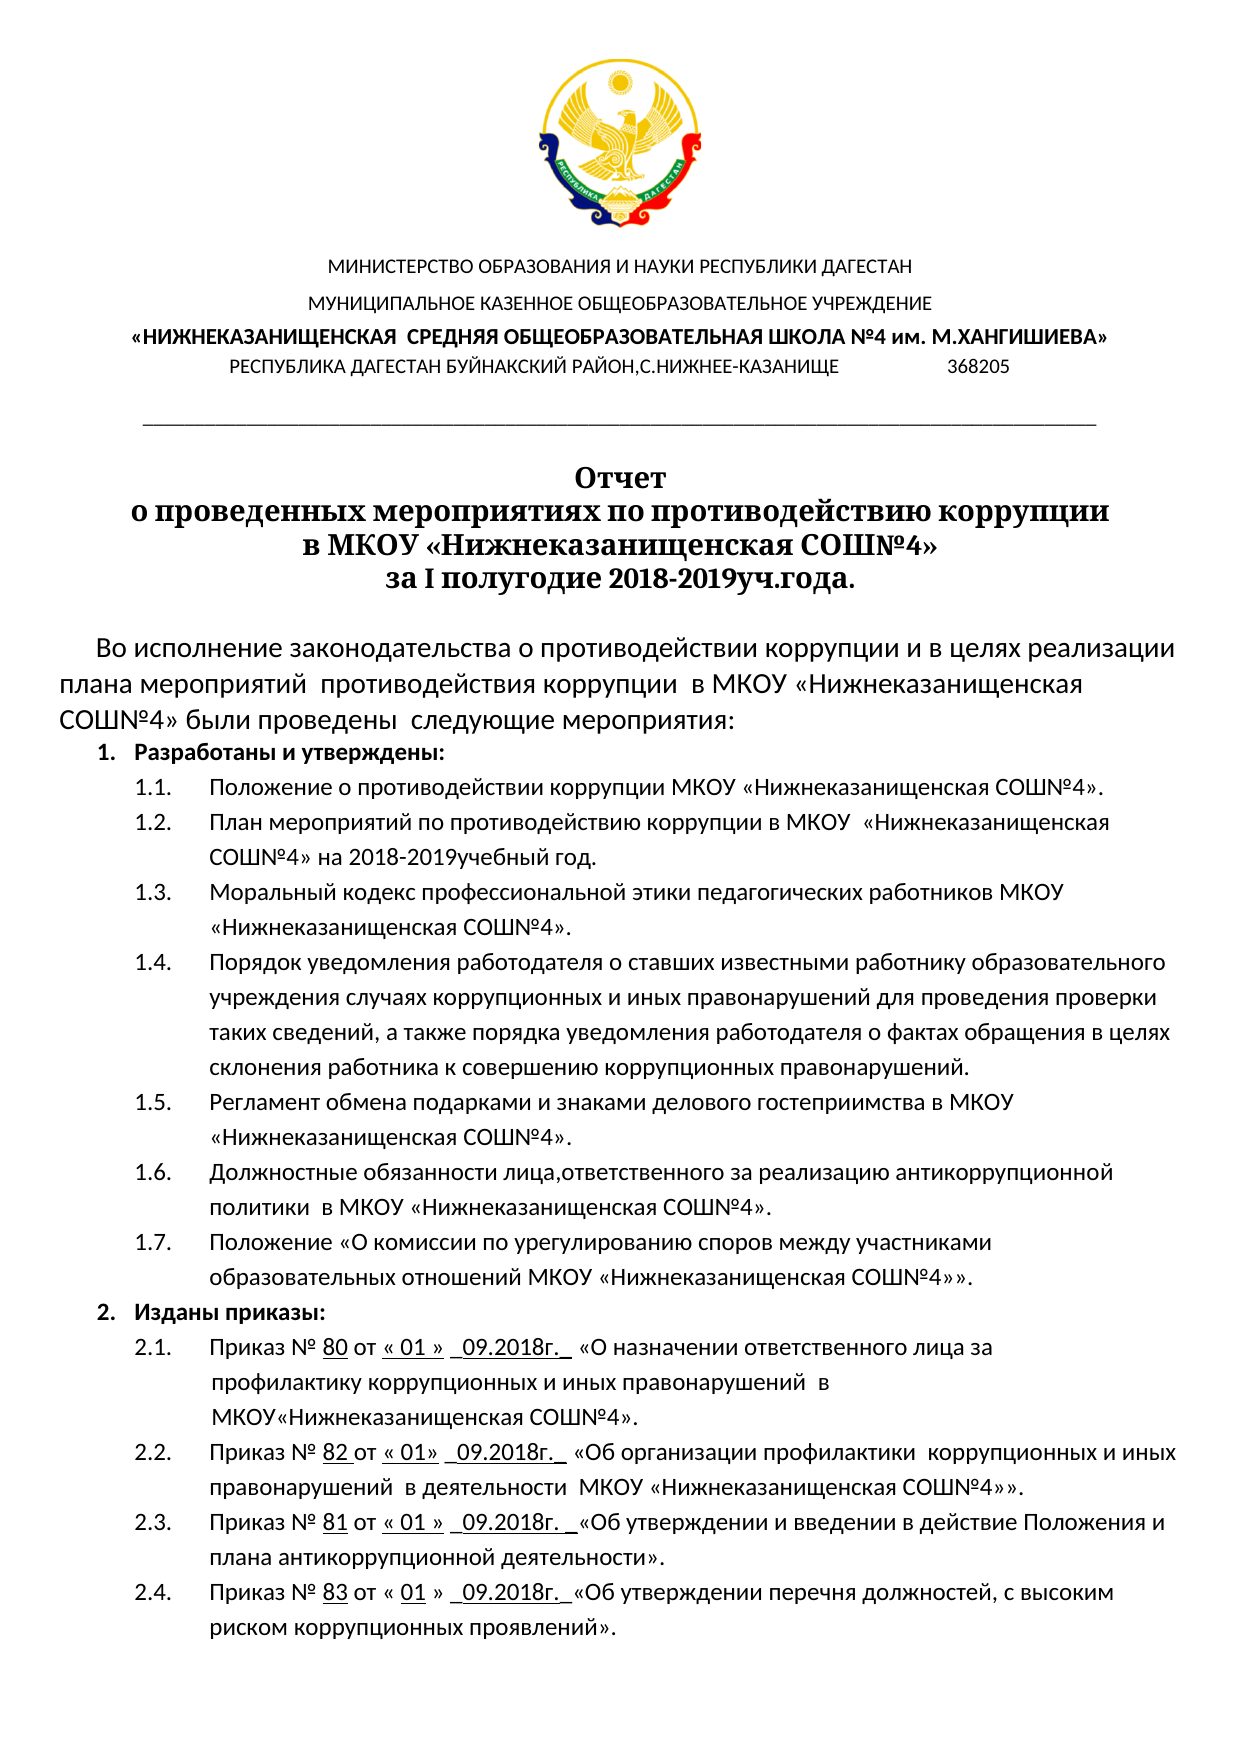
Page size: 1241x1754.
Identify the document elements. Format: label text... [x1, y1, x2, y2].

list МКОУ«Нижнеказанищенская СОШ№4». [200, 1401, 1181, 1432]
list Должностные обязанности лица,ответственного за реализацию антикоррупционной политики в МКОУ «Нижнеказанищенская СОШ№4». [134, 1156, 1181, 1222]
list профилактику коррупционных и иных правонарушений в [200, 1366, 1181, 1397]
text Отчет [59, 462, 1181, 495]
list Разработаны и утверждены: [97, 736, 1181, 767]
list Моральный кодекс профессиональной этики педагогических работников МКОУ «Нижнеказанищенская СОШ№4». [134, 876, 1181, 942]
list План мероприятий по противодействию коррупции в МКОУ «Нижнеказанищенская СОШ№4» на 2018-2019учебный год. [134, 806, 1181, 872]
picture [538, 59, 702, 228]
list Изданы приказы: [97, 1296, 1181, 1327]
list Приказ № 81 от « 01 » _09.2018г. _«Об утверждении и введении в действие Положения и плана антикоррупционной деятельности». [134, 1506, 1181, 1572]
list Приказ № 80 от « 01 » _09.2018г._ «О назначении ответственного лица за [134, 1331, 1181, 1362]
list Приказ № 83 от « 01 » _09.2018г._«Об утверждении перечня должностей, с высоким риском коррупционных проявлений». [134, 1576, 1181, 1642]
text о проведенных мероприятиях по противодействию коррупции [59, 495, 1181, 529]
text Во исполнение законодательства о противодействии коррупции и в целях реализации плана мероприятий противодействия коррупции в МКОУ «Нижнеказанищенская СОШ№4» были проведены следующие мероприятия: [59, 629, 1181, 736]
list Положение «О комиссии по урегулированию споров между участниками образовательных отношений МКОУ «Нижнеказанищенская СОШ№4»». [134, 1226, 1181, 1292]
list Приказ № 82 от « 01» _09.2018г._ «Об организации профилактики коррупционных и иных правонарушений в деятельности МКОУ «Нижнеказанищенская СОШ№4»». [134, 1436, 1181, 1502]
list Порядок уведомления работодателя о ставших известными работнику образовательного учреждения случаях коррупционных и иных правонарушений для проведения проверки таких сведений, а также порядка уведомления работодателя о фактах обращения в целях склонения работника к совершению коррупционных правонарушений. [134, 946, 1181, 1082]
text за I полугодие 2018-2019уч.года. [59, 562, 1181, 596]
list Положение о противодействии коррупции МКОУ «Нижнеказанищенская СОШ№4». [134, 771, 1181, 802]
text ____________________________________________________________________________________________ [59, 403, 1181, 429]
list Регламент обмена подарками и знаками делового гостеприимства в МКОУ «Нижнеказанищенская СОШ№4». [134, 1086, 1181, 1152]
text в МКОУ «Нижнеказанищенская СОШ№4» [59, 529, 1181, 562]
text МИНИСТЕРСТВО ОБРАЗОВАНИЯ И НАУКИ РЕСПУБЛИКИ ДАГЕСТАН МУНИЦИПАЛЬНОЕ КАЗЕННОЕ ОБЩЕОБРАЗОВАТЕЛЬНОЕ УЧРЕЖДЕНИЕ «НИЖНЕКАЗАНИЩЕНСКАЯ СРЕДНЯЯ ОБЩЕОБРАЗОВАТЕЛЬНАЯ ШКОЛА №4 им. М.ХАНГИШИЕВА» РЕСПУБЛИКА ДАГЕСТАН БУЙНАКСКИЙ РАЙОН,С.НИЖНЕЕ-КАЗАНИЩЕ 368205 [59, 253, 1181, 379]
